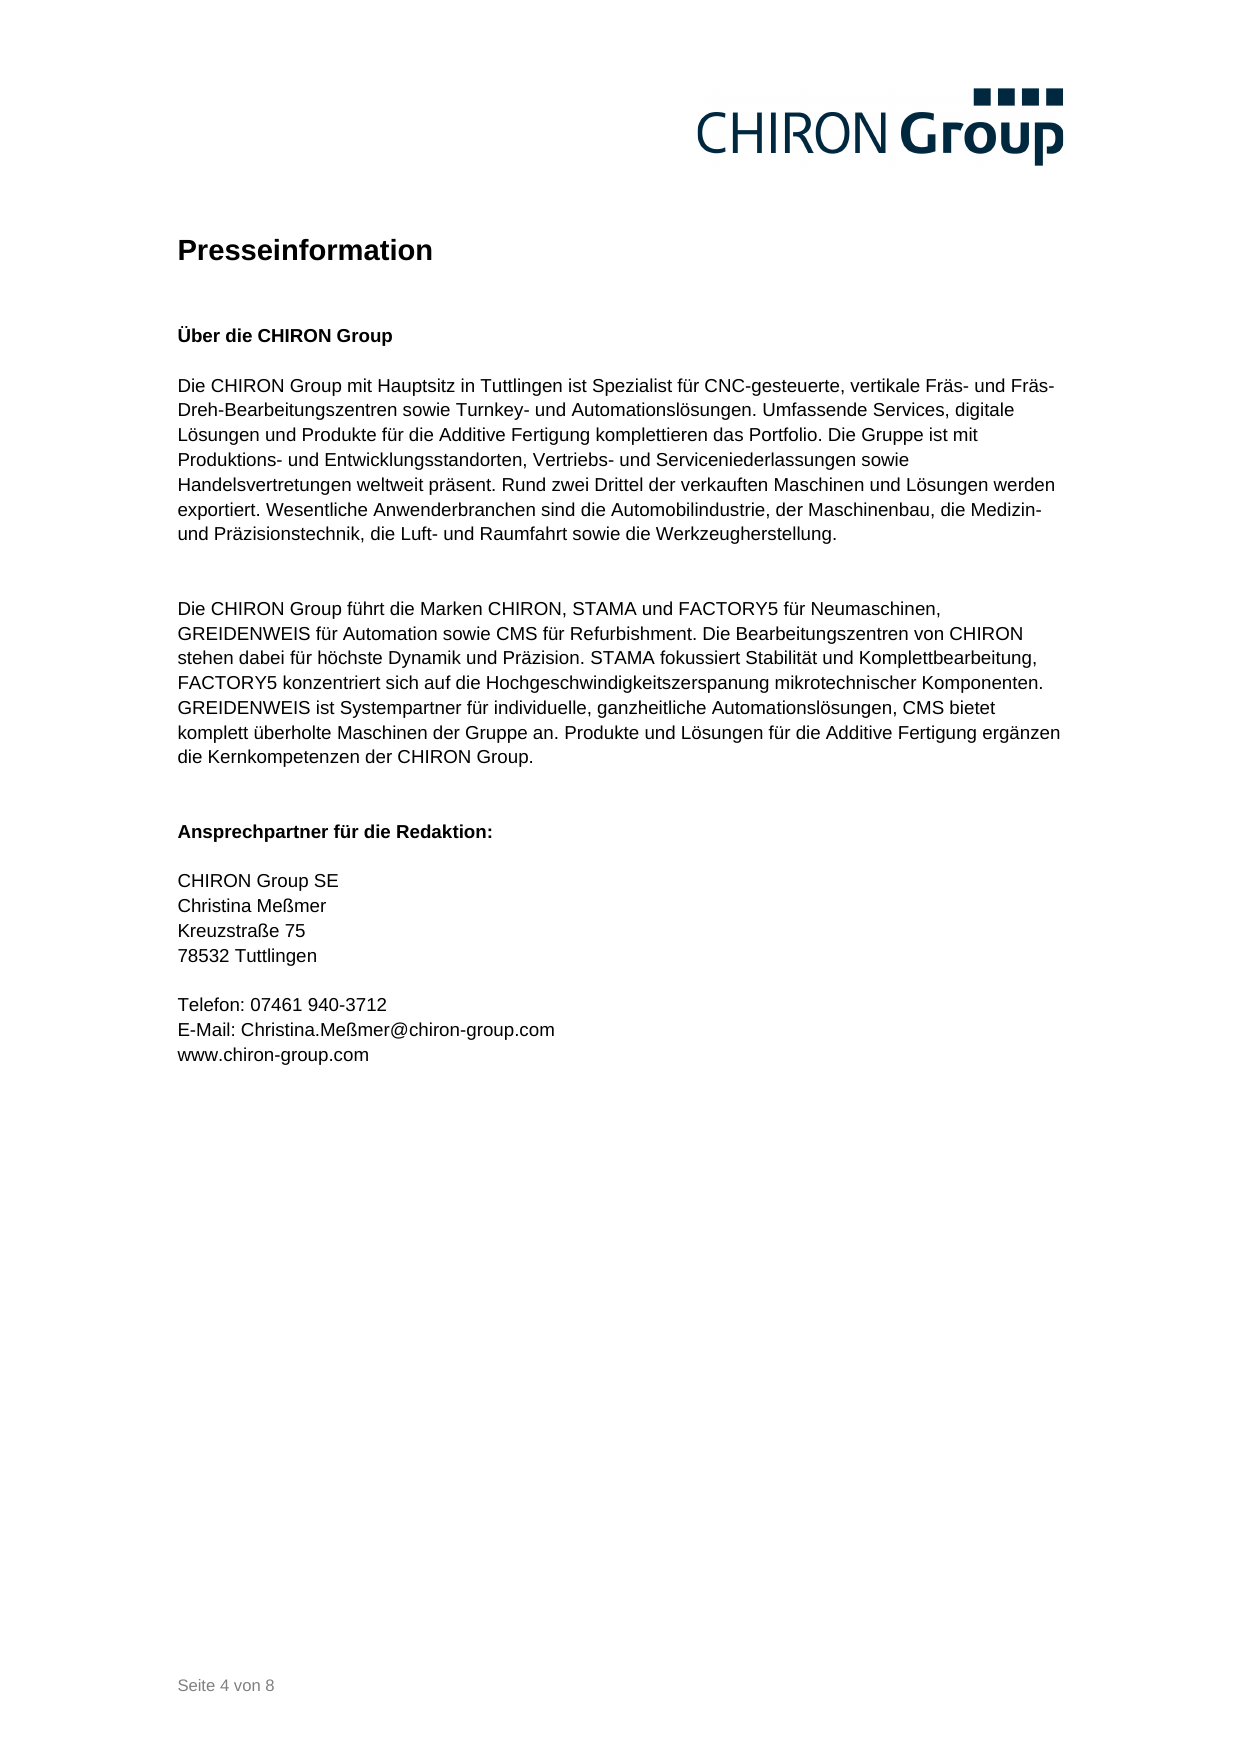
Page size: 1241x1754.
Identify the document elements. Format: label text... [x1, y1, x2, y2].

picture [697, 88, 1064, 166]
text Die CHIRON Group mit Hauptsitz in Tuttlingen ist Spezialist für CNC-gesteuerte, vertikale Fräs- und Fräs-Dreh-Bearbeitungszentren sowie Turnkey- und Automationslösungen. Umfassende Services, digitale Lösungen und Produkte für die Additive Fertigung komplettieren das Portfolio. Die Gruppe ist mit Produktions- und Entwicklungsstandorten, Vertriebs- und Serviceniederlassungen sowie Handelsvertretungen weltweit präsent. Rund zwei Drittel der verkauften Maschinen und Lösungen werden exportiert. Wesentliche Anwenderbranchen sind die Automobilindustrie, der Maschinenbau, die Medizin- und Präzisionstechnik, die Luft- und Raumfahrt sowie die Werkzeugherstellung. [177, 374, 1063, 545]
text E-Mail: Christina.Meßmer@chiron-group.com [177, 1019, 1063, 1041]
text www.chiron-group.com [177, 1044, 1063, 1065]
text CHIRON Group SE [177, 870, 1063, 892]
text Die CHIRON Group führt die Marken CHIRON, STAMA und FACTORY5 für Neumaschinen, GREIDENWEIS für Automation sowie CMS für Refurbishment. Die Bearbeitungszentren von CHIRON stehen dabei für höchste Dynamik und Präzision. STAMA fokussiert Stabilität und Komplettbearbeitung, FACTORY5 konzentriert sich auf die Hochgeschwindigkeitszerspanung mikrotechnischer Komponenten. GREIDENWEIS ist Systempartner für individuelle, ganzheitliche Automationslösungen, CMS bietet komplett überholte Maschinen der Gruppe an. Produkte und Lösungen für die Additive Fertigung ergänzen die Kernkompetenzen der CHIRON Group. [177, 598, 1063, 768]
text 78532 Tuttlingen [177, 945, 1063, 966]
text Christina Meßmer [177, 895, 1063, 917]
text Über die CHIRON Group [177, 325, 1063, 346]
text Telefon: 07461 940-3712 [177, 994, 1063, 1016]
text Kreuzstraße 75 [177, 920, 1063, 941]
text Ansprechpartner für die Redaktion: [177, 821, 1063, 842]
